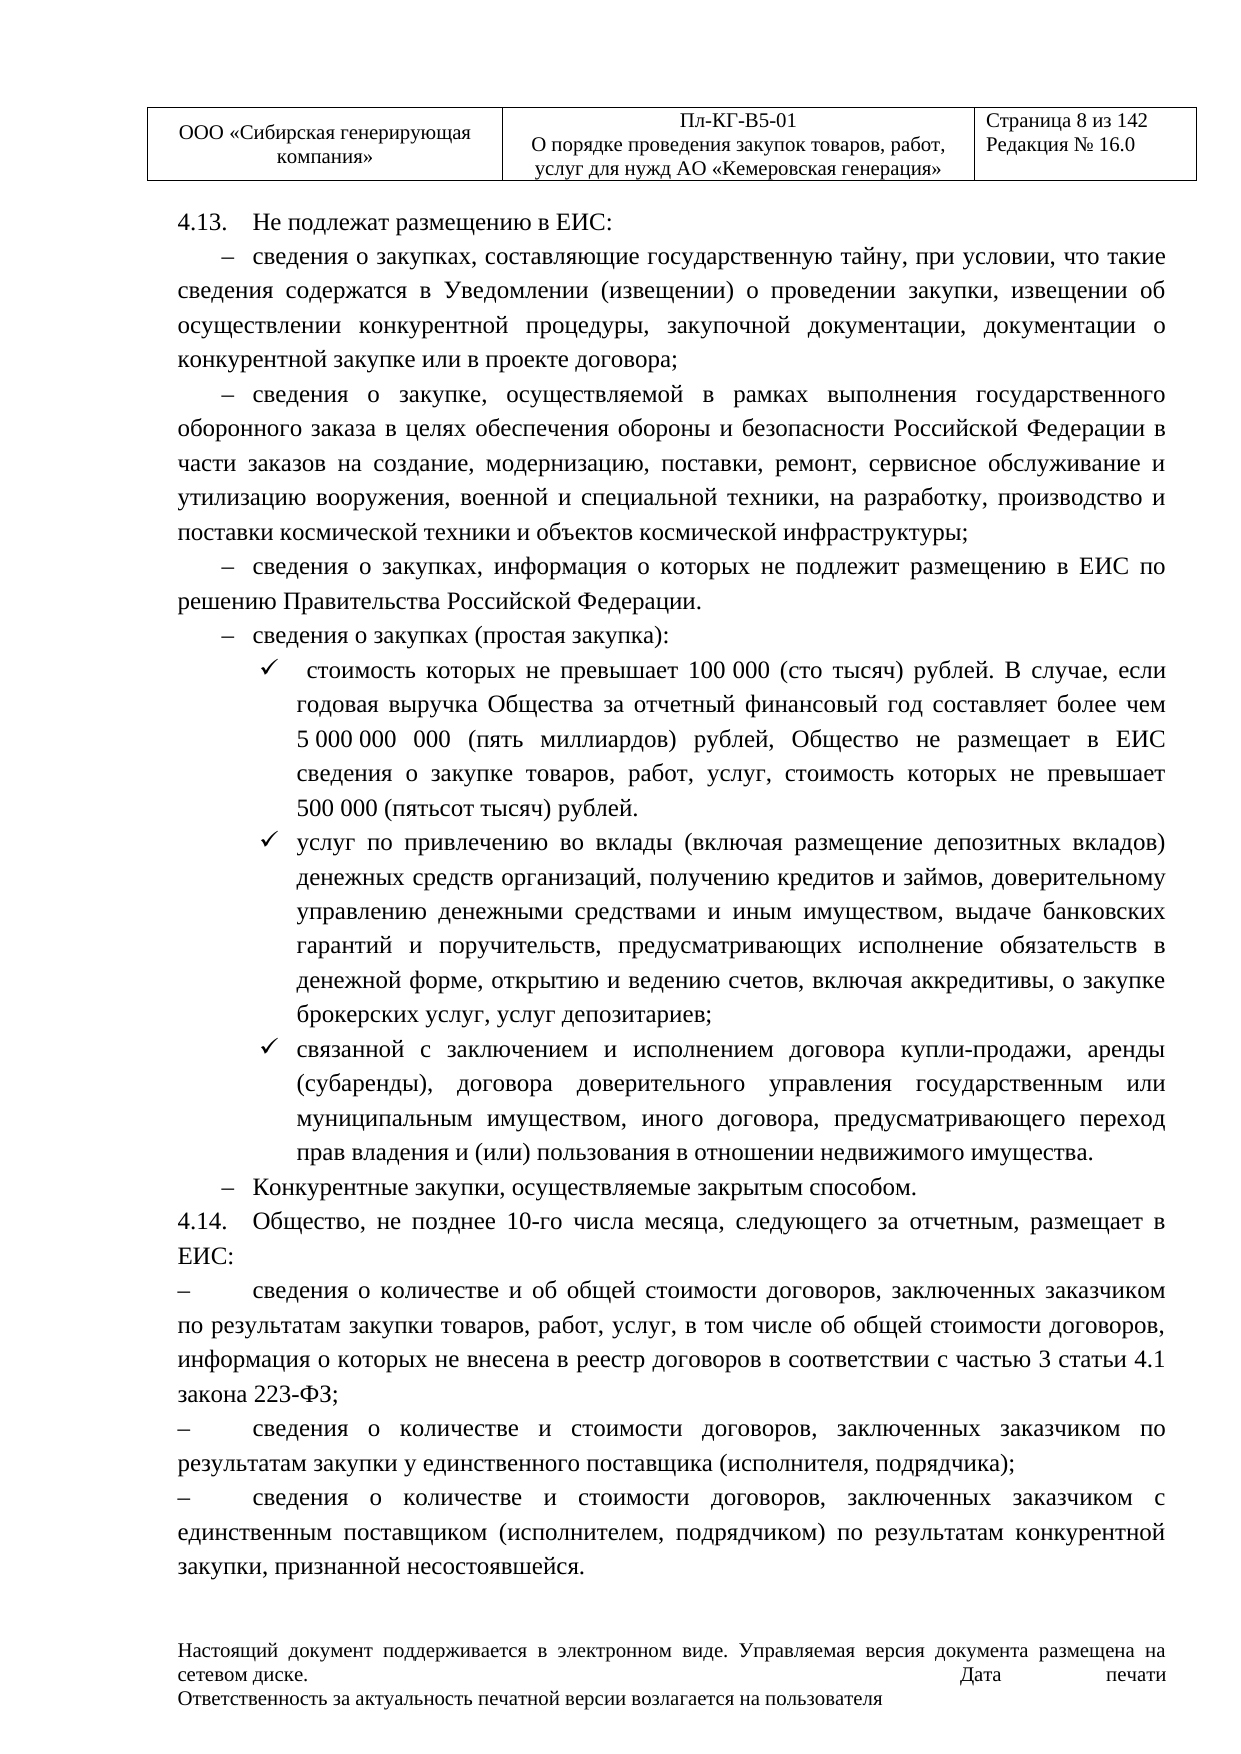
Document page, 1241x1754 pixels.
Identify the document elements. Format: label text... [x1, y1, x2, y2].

list стоимость которых не превышает 100 000 (сто тысяч) рублей. В случае, если годовая выручка Общества за отчетный финансовый год составляет более чем 5 000 000 000 (пять миллиардов) рублей, Общество не размещает в ЕИС сведения о закупке товаров, работ, услуг, стоимость которых не превышает 500 000 (пятьсот тысяч) рублей. [259, 655, 1166, 821]
list услуг по привлечению во вклады (включая размещение депозитных вкладов) денежных средств организаций, получению кредитов и займов, доверительному управлению денежными средствами и иным имуществом, выдаче банковских гарантий и поручительств, предусматривающих исполнение обязательств в денежной форме, открытию и ведению счетов, включая аккредитивы, о закупке брокерских услуг, услуг депозитариев; [259, 827, 1166, 1028]
list Не подлежат размещению в ЕИС: [177, 207, 1166, 235]
list сведения о закупках, информация о которых не подлежит размещению в ЕИС по решению Правительства Российской Федерации. [177, 551, 1166, 614]
list сведения о закупках, составляющие государственную тайну, при условии, что такие сведения содержатся в Уведомлении (извещении) о проведении закупки, извещении об осуществлении конкурентной процедуры, закупочной документации, документации о конкурентной закупке или в проекте договора; [177, 241, 1166, 373]
list сведения о закупке, осуществляемой в рамках выполнения государственного оборонного заказа в целях обеспечения обороны и безопасности Российской Федерации в части заказов на создание, модернизацию, поставки, ремонт, сервисное обслуживание и утилизацию вооружения, военной и специальной техники, на разработку, производство и поставки космической техники и объектов космической инфраструктуры; [177, 379, 1166, 546]
list сведения о закупках (простая закупка): [177, 620, 1166, 649]
list сведения о количестве и стоимости договоров, заключенных заказчиком по результатам закупки у единственного поставщика (исполнителя, подрядчика); [177, 1413, 1166, 1477]
list Общество, не позднее 10-го числа месяца, следующего за отчетным, размещает в ЕИС: [177, 1206, 1166, 1270]
list связанной с заключением и исполнением договора купли-продажи, аренды (субаренды), договора доверительного управления государственным или муниципальным имуществом, иного договора, предусматривающего переход прав владения и (или) пользования в отношении недвижимого имущества. [259, 1034, 1166, 1166]
list сведения о количестве и стоимости договоров, заключенных заказчиком с единственным поставщиком (исполнителем, подрядчиком) по результатам конкурентной закупки, признанной несостоявшейся. [177, 1482, 1166, 1580]
list сведения о количестве и об общей стоимости договоров, заключенных заказчиком по результатам закупки товаров, работ, услуг, в том числе об общей стоимости договоров, информация о которых не внесена в реестр договоров в соответствии с частью 3 статьи 4.1 закона 223-ФЗ; [177, 1275, 1166, 1408]
list Конкурентные закупки, осуществляемые закрытым способом. [177, 1172, 1166, 1201]
